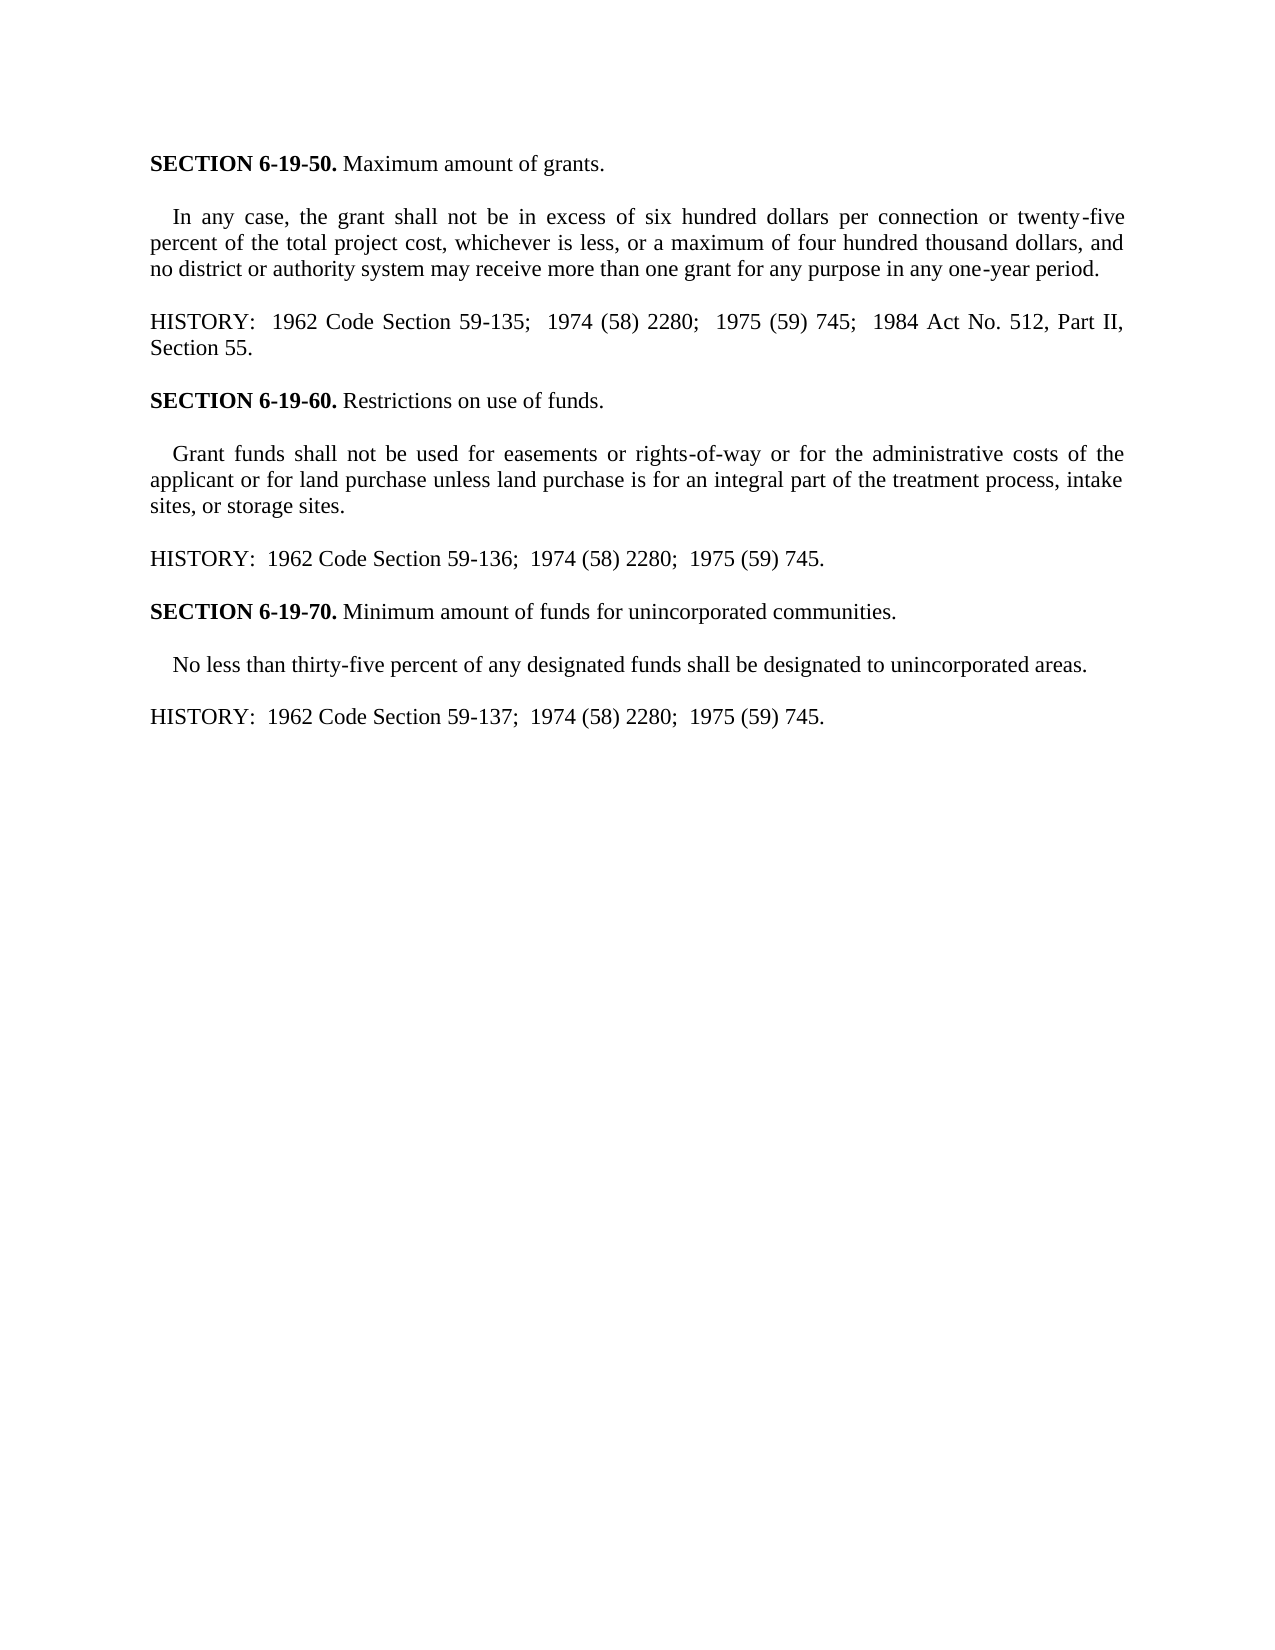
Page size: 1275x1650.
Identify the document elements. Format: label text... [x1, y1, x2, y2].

text HISTORY: 1962 Code Section 59-137; 1974 (58) 2280; 1975 (59) 745. [150, 703, 1125, 730]
text No less than thirty-five percent of any designated funds shall be designated to unincorporated areas. [150, 651, 1125, 677]
text SECTION 6-19-60. Restrictions on use of funds. [150, 387, 1125, 413]
text In any case, the grant shall not be in excess of six hundred dollars per connection or twenty-five percent of the total project cost, whichever is less, or a maximum of four hundred thousand dollars, and no district or authority system may receive more than one grant for any purpose in any one-year period. [150, 203, 1125, 282]
text SECTION 6-19-50. Maximum amount of grants. [150, 150, 1125, 176]
text Grant funds shall not be used for easements or rights-of-way or for the administrative costs of the applicant or for land purchase unless land purchase is for an integral part of the treatment process, intake sites, or storage sites. [150, 440, 1125, 519]
text SECTION 6-19-70. Minimum amount of funds for unincorporated communities. [150, 598, 1125, 624]
text HISTORY: 1962 Code Section 59-135; 1974 (58) 2280; 1975 (59) 745; 1984 Act No. 512, Part II, Section 55. [150, 308, 1125, 361]
text HISTORY: 1962 Code Section 59-136; 1974 (58) 2280; 1975 (59) 745. [150, 545, 1125, 572]
